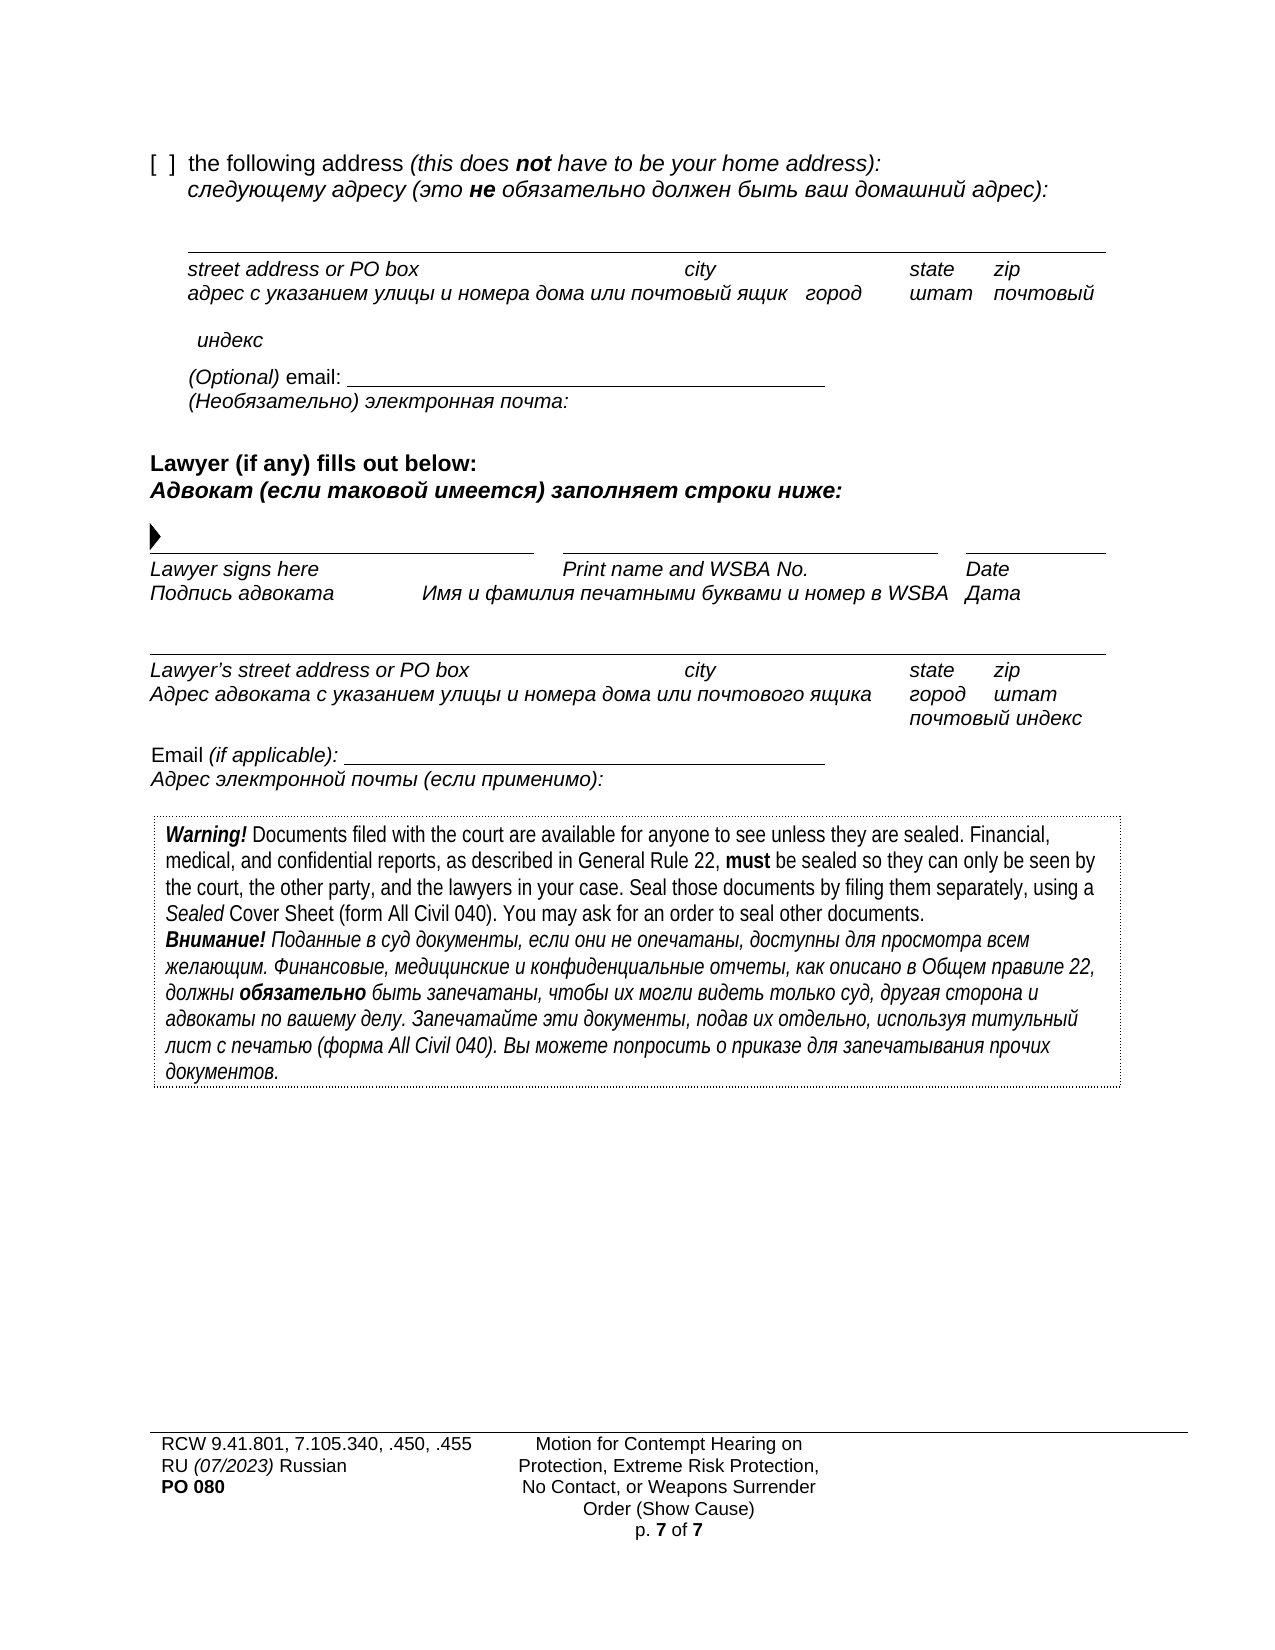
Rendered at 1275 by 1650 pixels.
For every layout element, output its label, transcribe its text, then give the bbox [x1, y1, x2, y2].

table_header Warning! Documents filed with the court are available for anyone to see unless they are sealed. Financial, medical, and confidential reports, as described in General Rule 22, must be sealed so they can only be seen by the court, the other party, and the lawyers in your case. Seal those documents by filing them separately, using a Sealed Cover Sheet (form All Civil 040). You may ask for an order to seal other documents. Внимание! Поданные в суд документы, если они не опечатаны, доступны для просмотра всем желающим. Финансовые, медицинские и конфиденциальные отчеты, как описано в Общем правиле 22, должны обязательно быть запечатаны, чтобы их могли видеть только суд, другая сторона и адвокаты по вашему делу. Запечатайте эти документы, подав их отдельно, используя титульный лист с печатью (форма All Civil 040). Вы можете попросить о приказе для запечатывания прочих документов. [154, 816, 1121, 1086]
text Адвокат (если таковой имеется) заполняет строки ниже: [150, 477, 1125, 503]
text (Необязательно) электронная почта: [187, 389, 1125, 413]
text Lawyer’s street address or PO box city state zip [150, 658, 1125, 682]
text адрес с указанием улицы и номера дома или почтовый ящик город штат почтовый индекс [187, 280, 1125, 352]
text Lawyer (if any) fills out below: [150, 450, 1125, 477]
text Lawyer signs here Print name and WSBA No. Date [150, 557, 1125, 581]
text street address or PO box city state zip [187, 256, 1125, 280]
text Адрес адвоката с указанием улицы и номера дома или почтового ящика город штат почтовый индекс [150, 682, 1125, 730]
text Email (if applicable): [150, 743, 1125, 767]
text Адрес электронной почты (если применимо): [150, 767, 1125, 791]
text следующему адресу (это не обязательно должен быть ваш домашний адрес): [150, 176, 1125, 203]
text Подпись адвоката Имя и фамилия печатными буквами и номер в WSBA Дата [150, 581, 1125, 604]
text (Optional) email: [187, 365, 1125, 389]
text [ ] the following address (this does not have to be your home address): [150, 150, 1125, 176]
